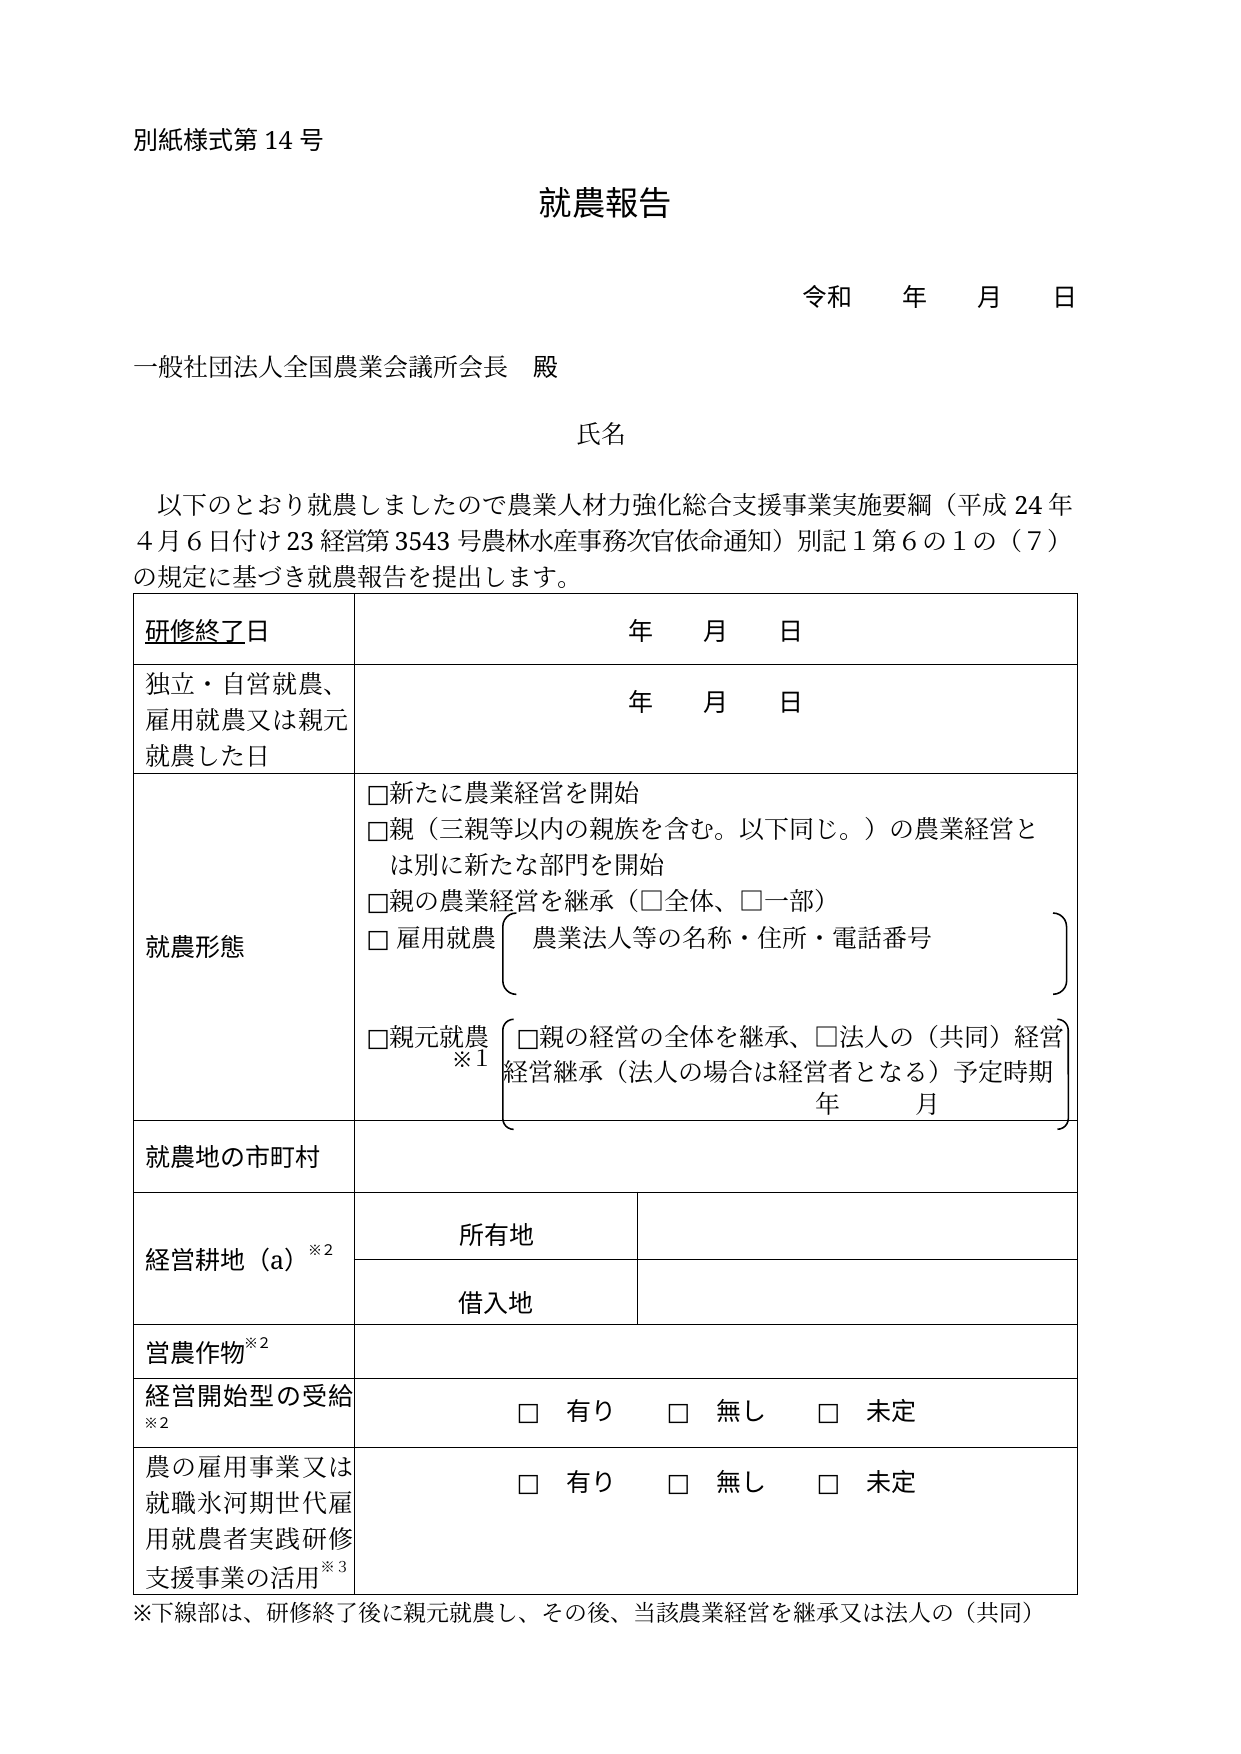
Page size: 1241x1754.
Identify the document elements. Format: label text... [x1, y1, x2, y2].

table_cell 就農地の市町村 [134, 1121, 354, 1192]
table_cell 独立・自営就農、雇用就農又は親元就農した日 [134, 665, 354, 772]
table_cell 所有地 [355, 1193, 637, 1259]
table_header 研修終了日 [134, 594, 354, 663]
text 氏名 [133, 414, 1077, 451]
table_cell 年 月 日 [355, 665, 1077, 772]
text 別紙様式第 14 号 [133, 122, 1077, 157]
table_cell □新たに農業経営を開始 □親（三親等以内の親族を含む。以下同じ。）の農業経営とは別に新たな部門を開始 □親の農業経営を継承（□全体、□一部） □ 雇用就農 農業法人等の名称・住所・電話番号 □親元就農 □親の経営の全体を継承、□法人の（共同）経営 ※１ 経営継承（法人の場合は経営者となる）予定時期年 月 [355, 774, 1077, 1120]
text 一般社団法人全国農業会議所会長 殿 [133, 348, 1077, 384]
table_cell 農の雇用事業又は就職氷河期世代雇用就農者実践研修支援事業の活用※３ [134, 1448, 354, 1594]
subtitle 就農報告 [133, 179, 1077, 225]
table_cell 経営開始型の受給※２ [134, 1379, 354, 1447]
table_cell □ 有り □ 無し □ 未定 [355, 1448, 1077, 1594]
table_cell 営農作物※２ [134, 1325, 354, 1377]
table_cell [355, 1121, 1077, 1192]
table_cell [638, 1193, 1077, 1259]
table_header 年 月 日 [355, 594, 1077, 663]
table_cell [355, 1325, 1077, 1377]
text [133, 1595, 1063, 1628]
table_cell □ 有り □ 無し □ 未定 [355, 1379, 1077, 1447]
table_cell 経営耕地（a）※２ [134, 1193, 354, 1324]
text 以下のとおり就農しましたので農業人材力強化総合支援事業実施要綱（平成 24 年４月６日付け 23 経営第 3543 号農林水産事務次官依命通知）別記１第６の１の（７）の規定に基づき就農報告を提出します。 [133, 485, 1077, 593]
table_cell [638, 1260, 1077, 1324]
table_cell 就農形態 [134, 774, 354, 1120]
text 令和 年 月 日 [133, 279, 1077, 314]
table_cell 借入地 [355, 1260, 637, 1324]
